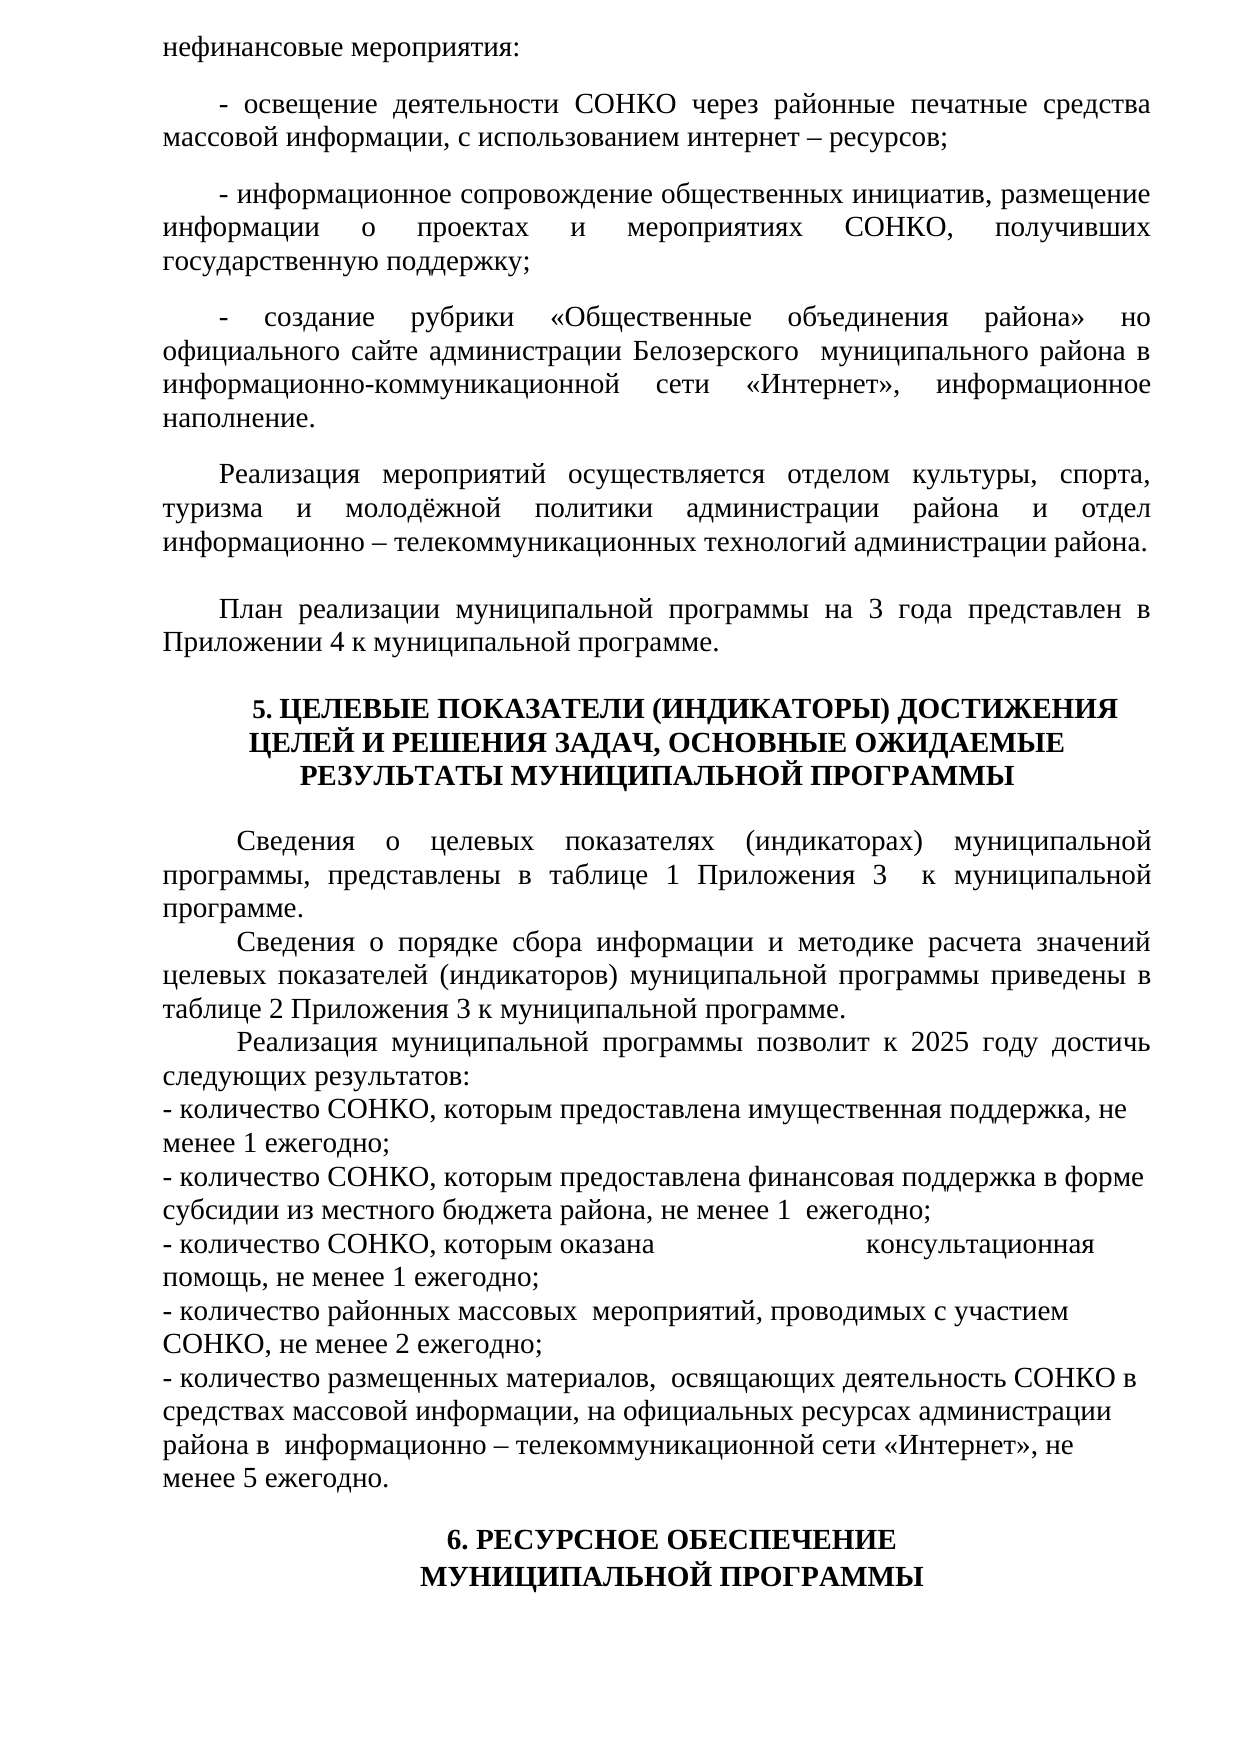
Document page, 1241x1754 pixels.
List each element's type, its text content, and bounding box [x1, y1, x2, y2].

text - количество СОНКО, которым предоставлена имущественная поддержка, не менее 1 ежегодно; [162, 1092, 1152, 1159]
list 6. РЕСУРСНОЕ ОБЕСПЕЧЕНИЕ [118, 1518, 1152, 1556]
text Реализация муниципальной программы позволит к 2025 году достичь следующих результатов: [162, 1024, 1152, 1092]
text План реализации муниципальной программы на 3 года представлен в Приложении 4 к муниципальной программе. [162, 591, 1152, 658]
text 5. ЦЕЛЕВЫЕ ПОКАЗАТЕЛИ (ИНДИКАТОРЫ) ДОСТИЖЕНИЯ ЦЕЛЕЙ И РЕШЕНИЯ ЗАДАЧ, ОСНОВНЫЕ ОЖИДАЕМЫЕ РЕЗУЛЬТАТЫ МУНИЦИПАЛЬНОЙ ПРОГРАММЫ [162, 691, 1152, 792]
text - освещение деятельности СОНКО через районные печатные средства массовой информации, с использованием интернет – ресурсов; [162, 86, 1152, 153]
text Сведения о целевых показателях (индикаторах) муниципальной программы, представлены в таблице 1 Приложения 3 к муниципальной программе. [162, 823, 1152, 924]
text - количество СОНКО, которым оказана консультационная помощь, не менее 1 ежегодно; [162, 1226, 1152, 1293]
text Сведения о порядке сбора информации и методике расчета значений целевых показателей (индикаторов) муниципальной программы приведены в таблице 2 Приложения 3 к муниципальной программе. [162, 924, 1152, 1024]
text Реализация мероприятий осуществляется отделом культуры, спорта, туризма и молодёжной политики администрации района и отдел информационно – телекоммуникационных технологий администрации района. [162, 457, 1152, 557]
text - информационное сопровождение общественных инициатив, размещение информации о проектах и мероприятиях СОНКО, получивших государственную поддержку; [162, 176, 1152, 277]
text - создание рубрики «Общественные объединения района» но официального сайте администрации Белозерского муниципального района в информационно-коммуникационной сети «Интернет», информационное наполнение. [162, 299, 1152, 434]
text - количество СОНКО, которым предоставлена финансовая поддержка в форме субсидии из местного бюджета района, не менее 1 ежегодно; [162, 1159, 1152, 1226]
text - количество размещенных материалов, освящающих деятельность СОНКО в средствах массовой информации, на официальных ресурсах администрации района в информационно – телекоммуникационной сети «Интернет», не менее 5 ежегодно. [162, 1360, 1152, 1494]
text - количество районных массовых мероприятий, проводимых с участием СОНКО, не менее 2 ежегодно; [162, 1293, 1152, 1360]
list МУНИЦИПАЛЬНОЙ ПРОГРАММЫ [118, 1556, 1152, 1593]
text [162, 29, 1152, 63]
